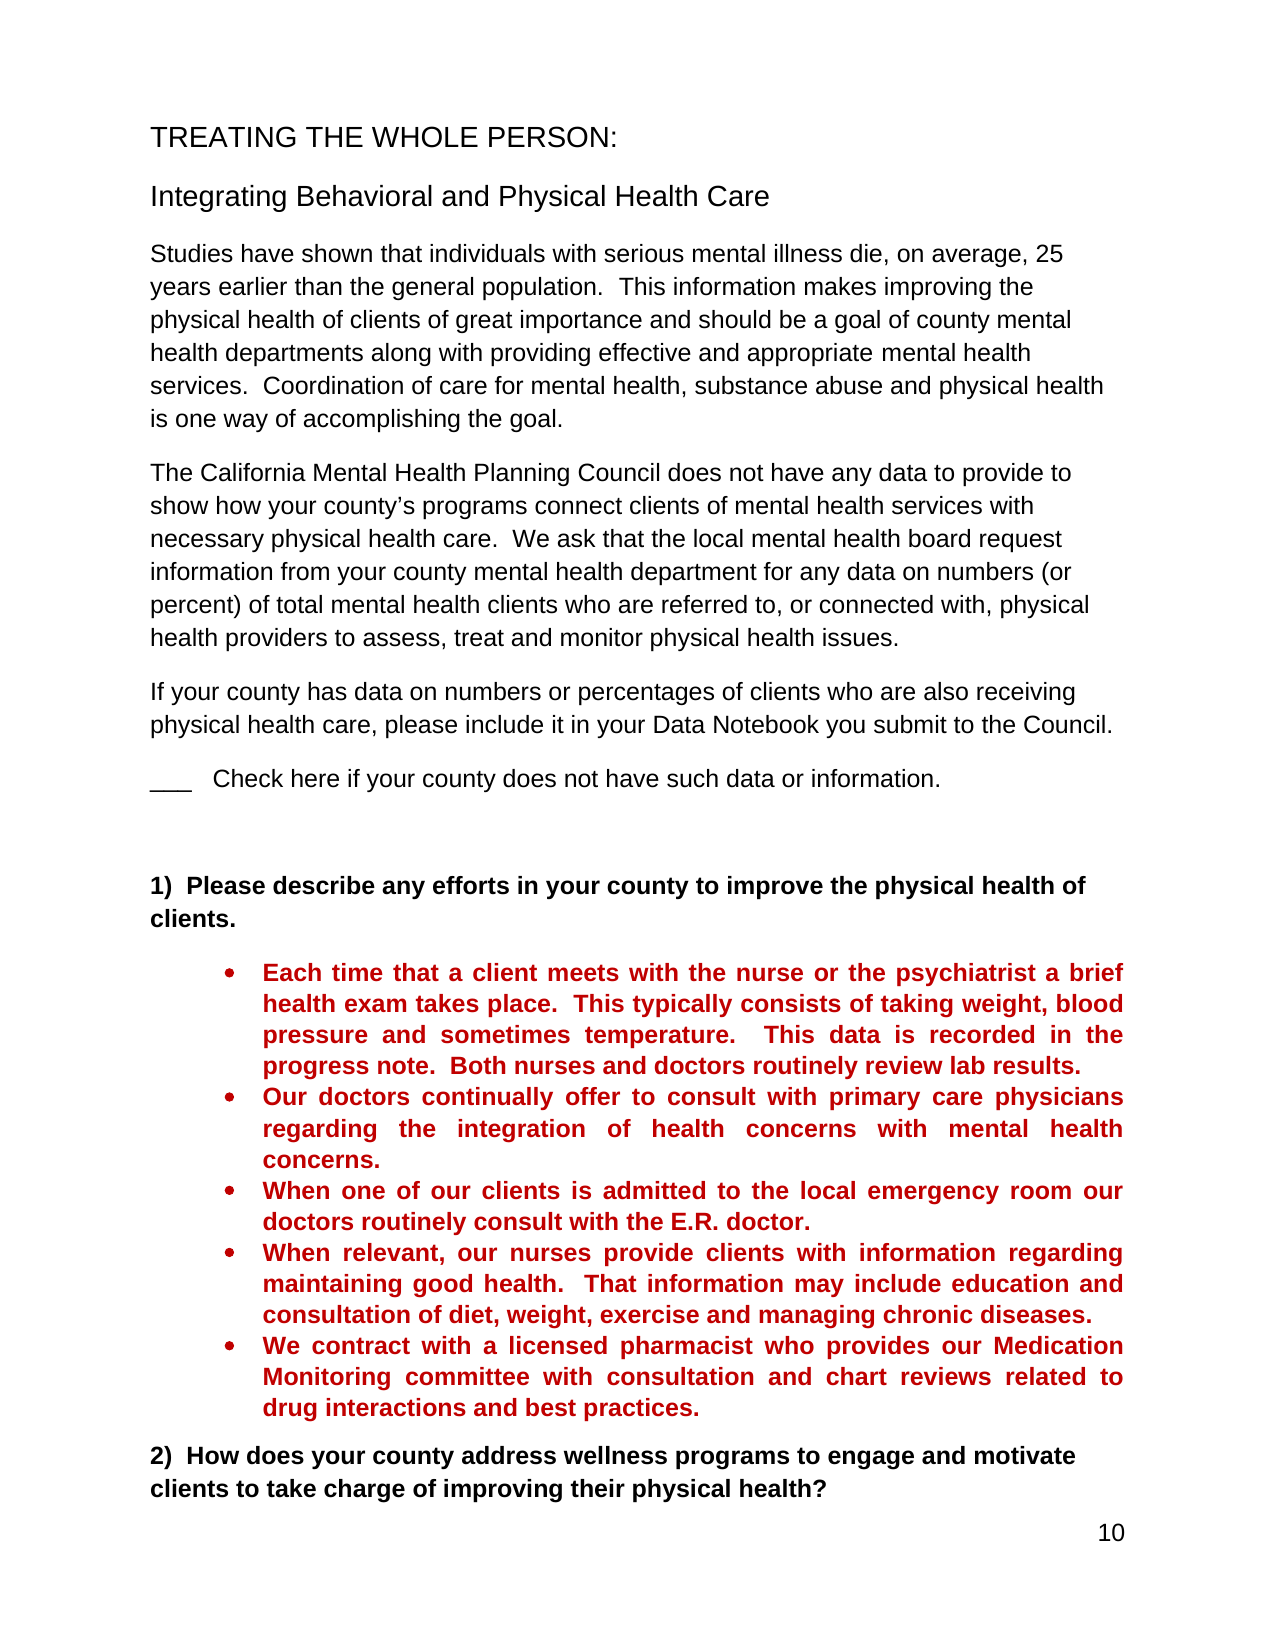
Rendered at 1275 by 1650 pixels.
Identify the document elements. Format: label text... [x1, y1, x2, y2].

list Each time that a client meets with the nurse or the psychiatrist a brief health exam takes place. This typically consists of taking weight, blood pressure and sometimes temperature. This data is recorded in the progress note. Both nurses and doctors routinely review lab results. [225, 958, 1125, 1080]
text TREATING THE WHOLE PERSON: [150, 120, 1125, 153]
text If your county has data on numbers or percentages of clients who are also receiving physical health care, please include it in your Data Notebook you submit to the Council. [150, 677, 1125, 738]
text Studies have shown that individuals with serious mental illness die, on average, 25 years earlier than the general population. This information makes improving the physical health of clients of great importance and should be a goal of county mental health departments along with providing effective and appropriate mental health services. Coordination of care for mental health, substance abuse and physical health is one way of accomplishing the goal. [150, 239, 1125, 433]
list We contract with a licensed pharmacist who provides our Medication Monitoring committee with consultation and chart reviews related to drug interactions and best practices. [225, 1331, 1125, 1422]
text ___ Check here if your county does not have such data or information. [150, 763, 1125, 792]
text 1) Please describe any efforts in your county to improve the physical health of clients. [150, 871, 1125, 933]
text Integrating Behavioral and Physical Health Care [150, 179, 1125, 213]
text The California Mental Health Planning Council does not have any data to provide to show how your county’s programs connect clients of mental health services with necessary physical health care. We ask that the local mental health board request information from your county mental health department for any data on numbers (or percent) of total mental health clients who are referred to, or connected with, physical health providers to assess, treat and monitor physical health issues. [150, 458, 1125, 652]
list When one of our clients is admitted to the local emergency room our doctors routinely consult with the E.R. doctor. [225, 1176, 1125, 1236]
list When relevant, our nurses provide clients with information regarding maintaining good health. That information may include education and consultation of diet, weight, exercise and managing chronic diseases. [225, 1238, 1125, 1329]
list Our doctors continually offer to consult with primary care physicians regarding the integration of health concerns with mental health concerns. [225, 1082, 1125, 1173]
text 2) How does your county address wellness programs to engage and motivate clients to take charge of improving their physical health? [150, 1441, 1125, 1503]
